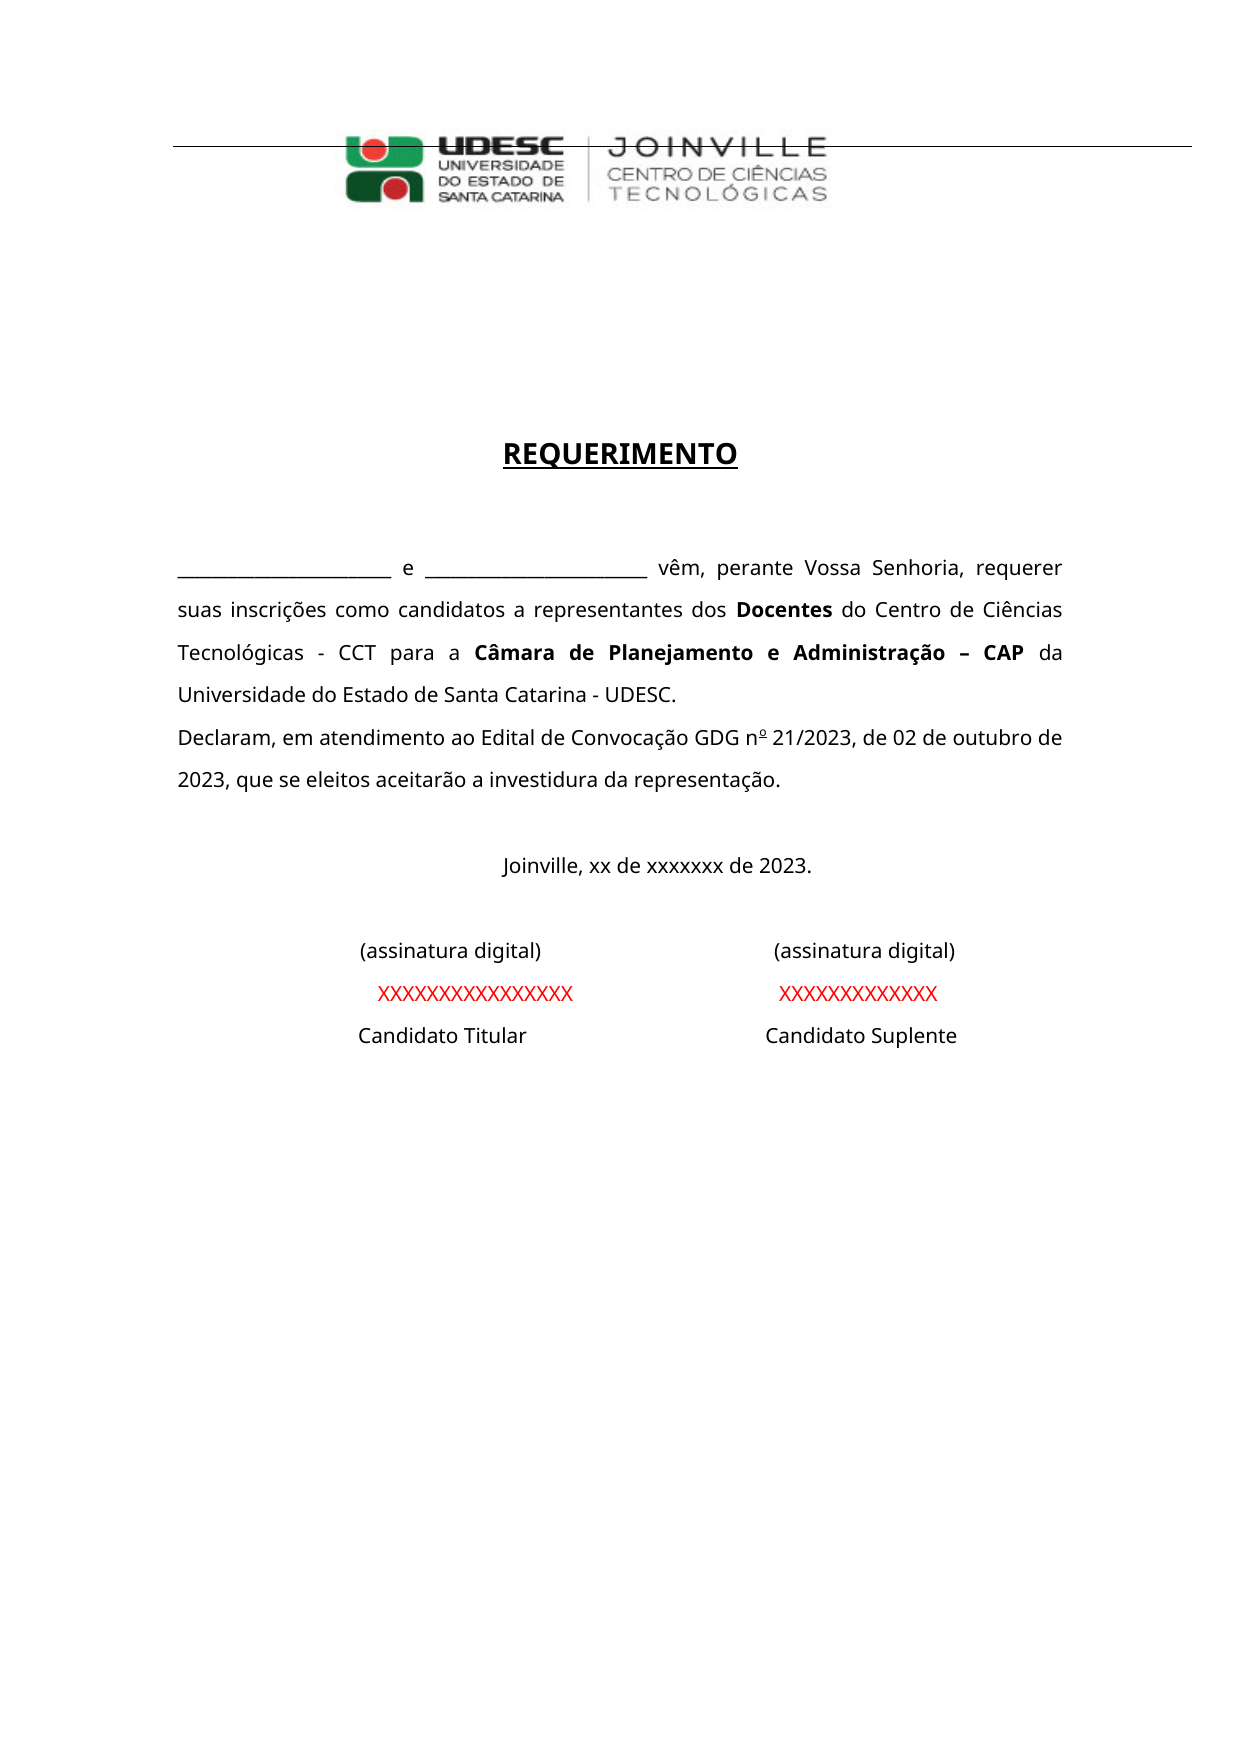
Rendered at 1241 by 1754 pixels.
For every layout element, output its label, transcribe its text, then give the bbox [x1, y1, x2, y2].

picture [178, 26, 995, 146]
text XXXXXXXXXXXXXXXX XXXXXXXXXXXXX [177, 979, 1063, 1007]
text Candidato Titular Candidato Suplente [177, 1021, 1063, 1050]
text Joinville, xx de xxxxxxx de 2023. [177, 851, 1063, 879]
text REQUERIMENTO [177, 433, 1063, 473]
picture [178, 147, 995, 313]
text (assinatura digital) (assinatura digital) [177, 936, 1063, 964]
text Declaram, em atendimento ao Edital de Convocação GDG no 21/2023, de 02 de outubro de 2023, que se eleitos aceitarão a investidura da representação. [177, 723, 1063, 794]
text _________________________ e __________________________ vêm, perante Vossa Senhoria, requerer suas inscrições como candidatos a representantes dos Docentes do Centro de Ciências Tecnológicas - CCT para a Câmara de Planejamento e Administração – CAP da Universidade do Estado de Santa Catarina - UDESC. [177, 553, 1063, 709]
